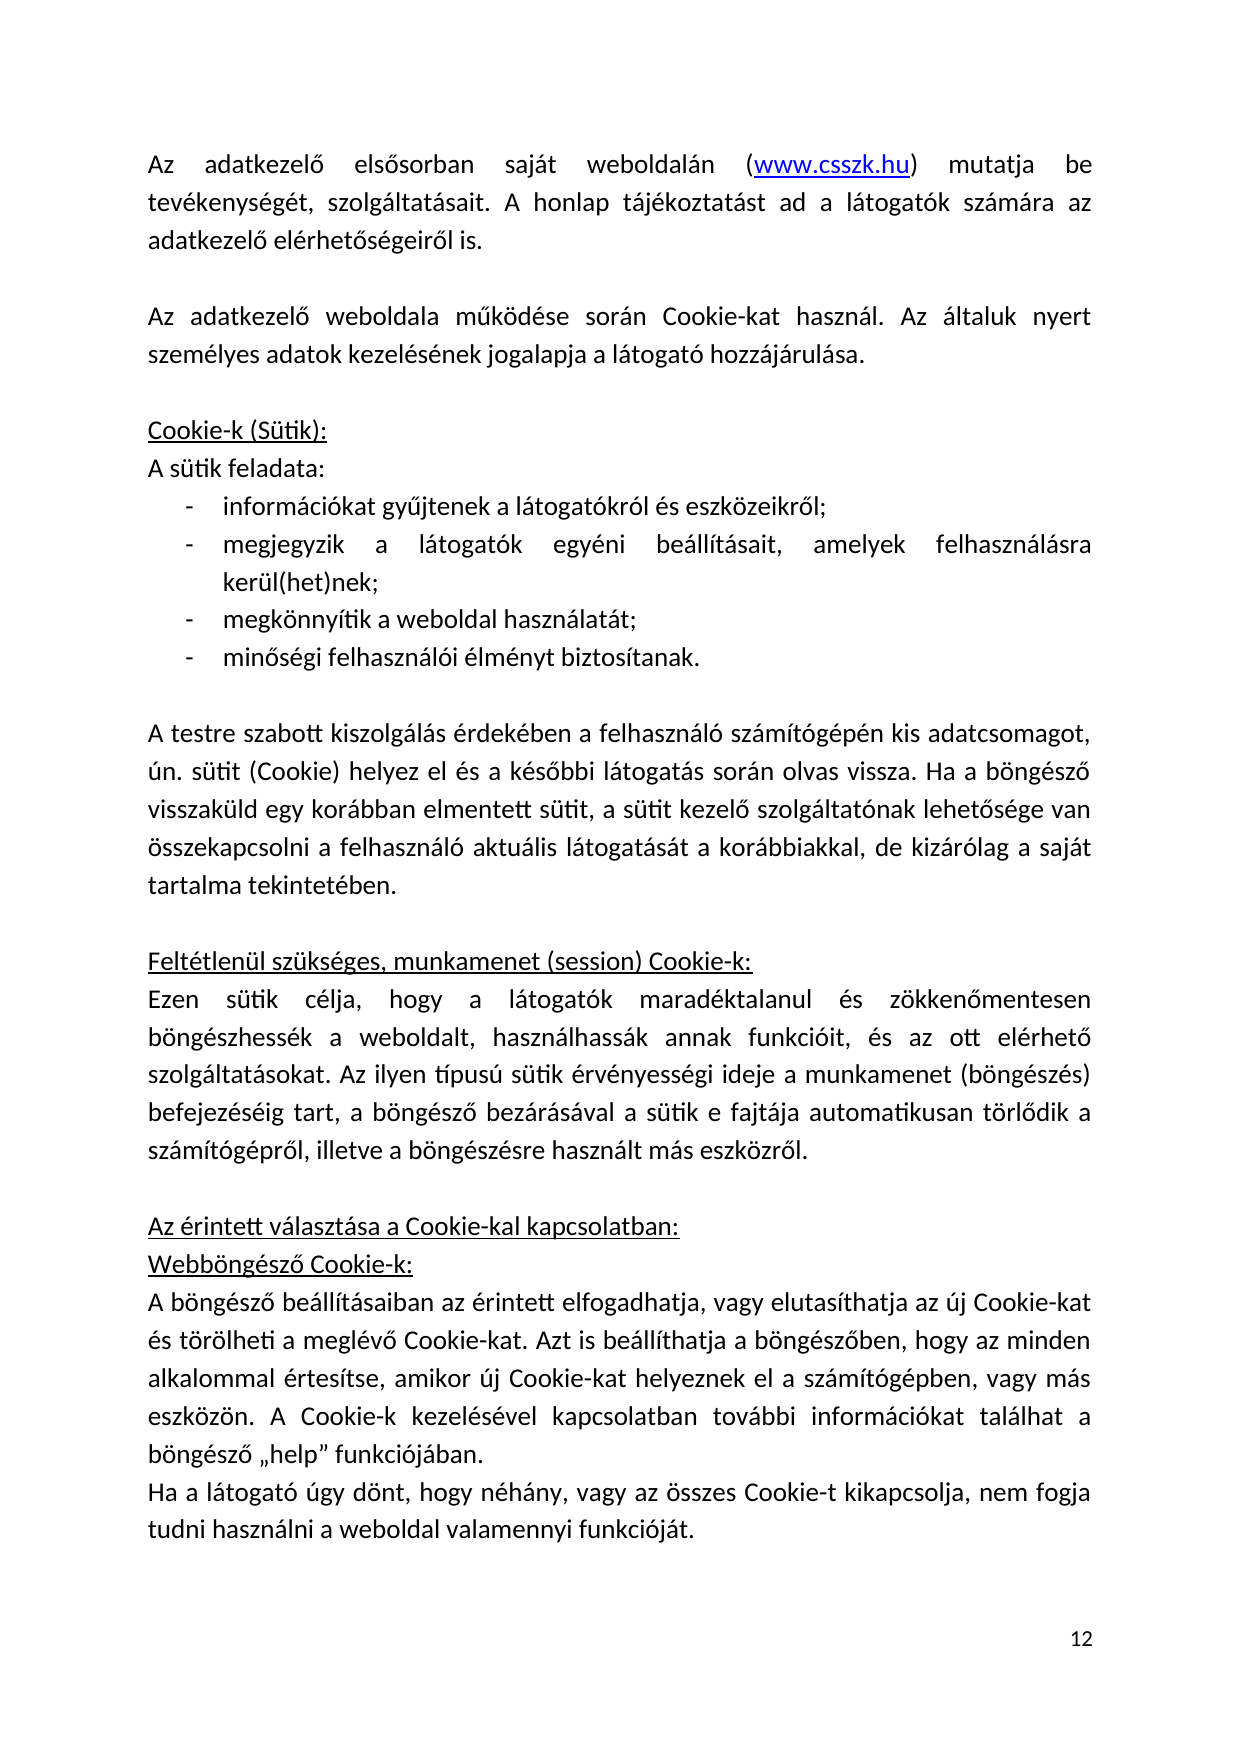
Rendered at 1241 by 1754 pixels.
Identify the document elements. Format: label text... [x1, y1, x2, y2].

text Cookie-k (Sütik): [148, 413, 1093, 446]
text Ezen sütik célja, hogy a látogatók maradéktalanul és zökkenőmentesen böngészhessék a weboldalt, használhassák annak funkcióit, és az ott elérhető szolgáltatásokat. Az ilyen típusú sütik érvényességi ideje a munkamenet (böngészés) befejezéséig tart, a böngésző bezárásával a sütik e fajtája automatikusan törlődik a számítógépről, illetve a böngészésre használt más eszközről. [148, 982, 1093, 1166]
text Az érintett választása a Cookie-kal kapcsolatban: [148, 1209, 1093, 1242]
list megjegyzik a látogatók egyéni beállításait, amelyek felhasználásra kerül(het)nek; [185, 527, 1093, 598]
text A sütik feladata: [148, 451, 1093, 484]
text A böngésző beállításaiban az érintett elfogadhatja, vagy elutasíthatja az új Cookie-kat és törölheti a meglévő Cookie-kat. Azt is beállíthatja a böngészőben, hogy az minden alkalommal értesítse, amikor új Cookie-kat helyeznek el a számítógépben, vagy más eszközön. A Cookie-k kezelésével kapcsolatban további információkat találhat a böngésző „help” funkciójában. [148, 1285, 1093, 1470]
list információkat gyűjtenek a látogatókról és eszközeikről; [185, 489, 1093, 522]
text Az adatkezelő elsősorban saját weboldalán (www.csszk.hu) mutatja be tevékenységét, szolgáltatásait. A honlap tájékoztatást ad a látogatók számára az adatkezelő elérhetőségeiről is. [148, 148, 1093, 256]
text A testre szabott kiszolgálás érdekében a felhasználó számítógépén kis adatcsomagot, ún. sütit (Cookie) helyez el és a későbbi látogatás során olvas vissza. Ha a böngésző visszaküld egy korábban elmentett sütit, a sütit kezelő szolgáltatónak lehetősége van összekapcsolni a felhasználó aktuális látogatását a korábbiakkal, de kizárólag a saját tartalma tekintetében. [148, 716, 1093, 901]
list minőségi felhasználói élményt biztosítanak. [185, 641, 1093, 673]
text Webböngésző Cookie-k: [148, 1247, 1093, 1280]
text Ha a látogató úgy dönt, hogy néhány, vagy az összes Cookie-t kikapcsolja, nem fogja tudni használni a weboldal valamennyi funkcióját. [148, 1475, 1093, 1546]
text Az adatkezelő weboldala működése során Cookie-kat használ. Az általuk nyert személyes adatok kezelésének jogalapja a látogató hozzájárulása. [148, 299, 1093, 370]
list megkönnyítik a weboldal használatát; [185, 603, 1093, 636]
text Feltétlenül szükséges, munkamenet (session) Cookie-k: [148, 944, 1093, 977]
